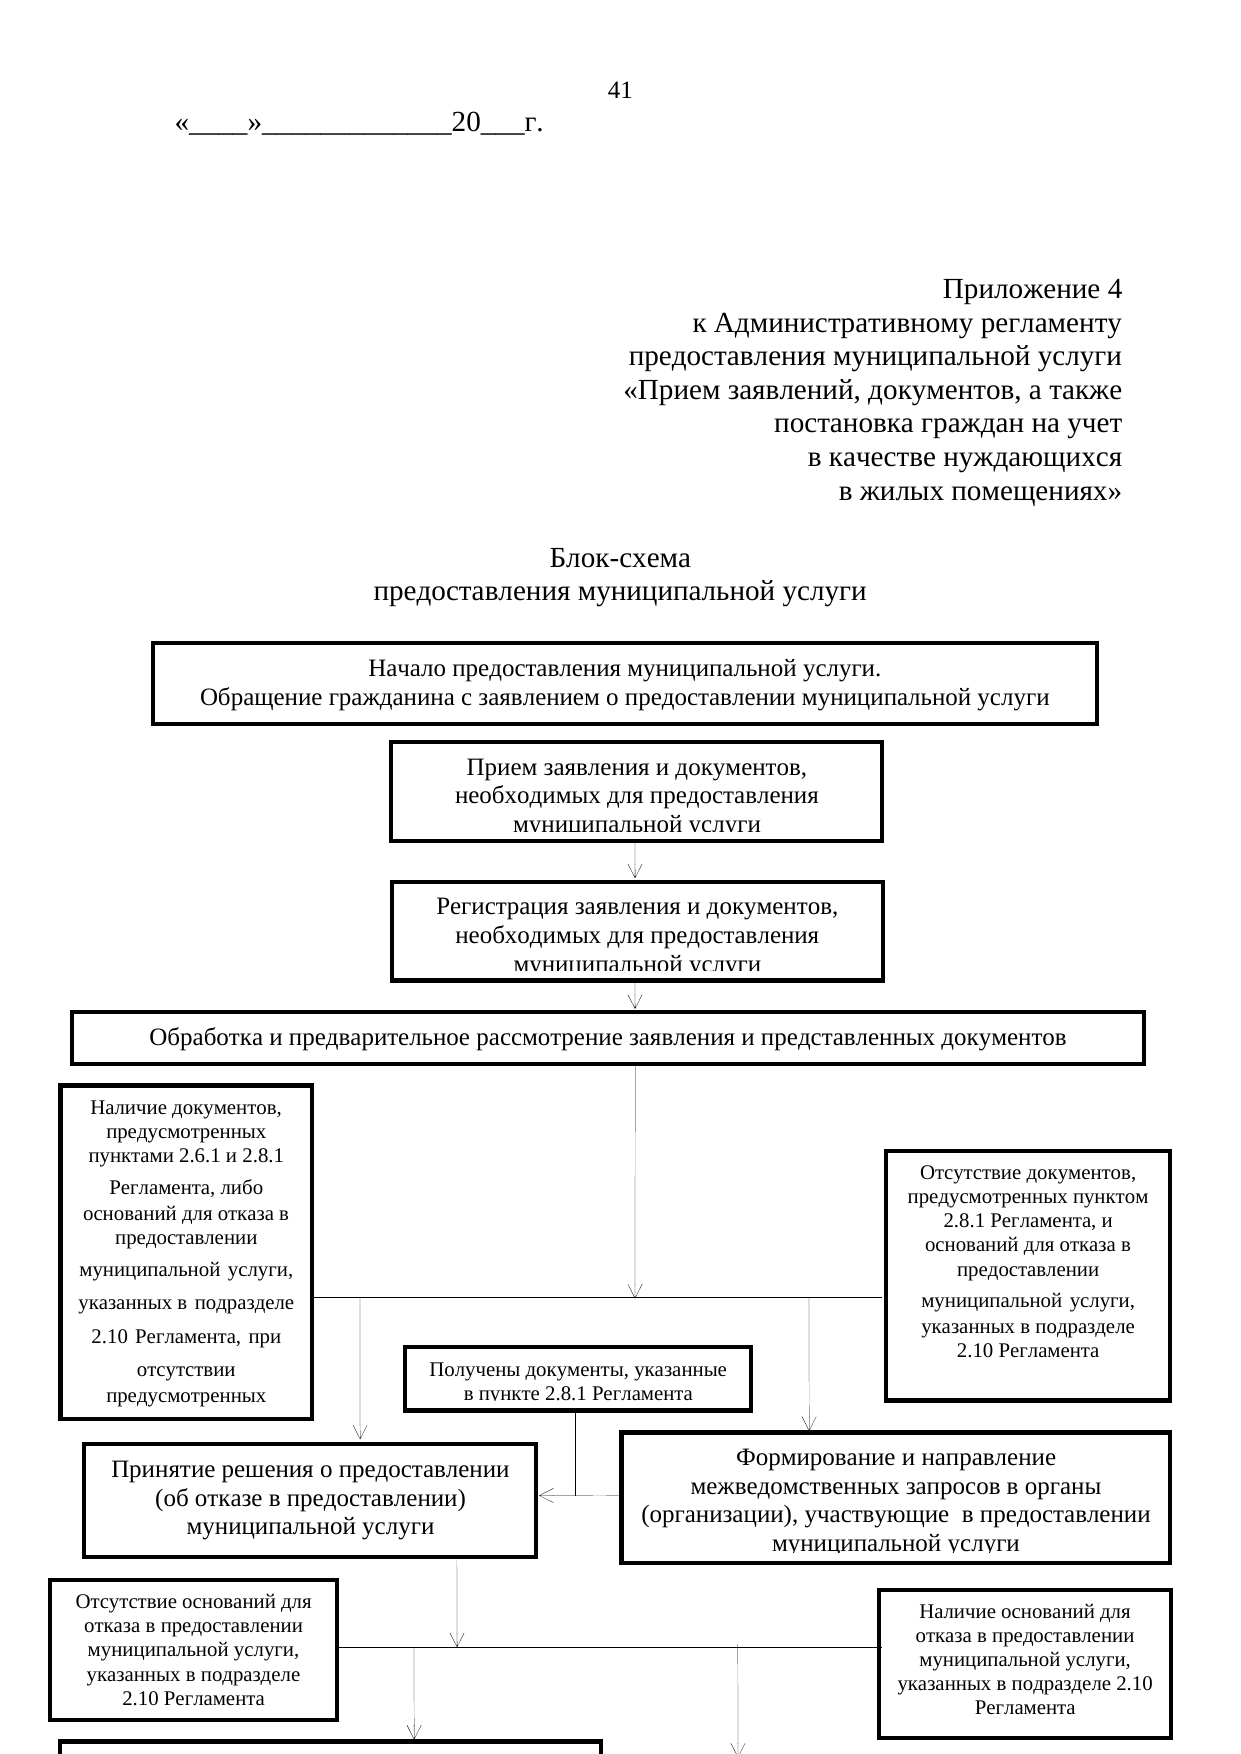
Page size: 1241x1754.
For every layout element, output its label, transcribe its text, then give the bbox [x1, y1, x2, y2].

text в качестве нуждающихся [118, 439, 1122, 473]
text постановка граждан на учет [118, 406, 1122, 439]
text предоставления муниципальной услуги [118, 338, 1122, 372]
text к Административному регламенту [118, 305, 1122, 338]
text Приложение 4 [118, 271, 1122, 305]
text «Прием заявлений, документов, а также [118, 372, 1122, 406]
text в жилых помещениях» [118, 473, 1122, 506]
text «____»_____________20___г. [118, 104, 1122, 137]
text Блок-схема [118, 540, 1122, 573]
text предоставления муниципальной услуги [118, 573, 1122, 607]
